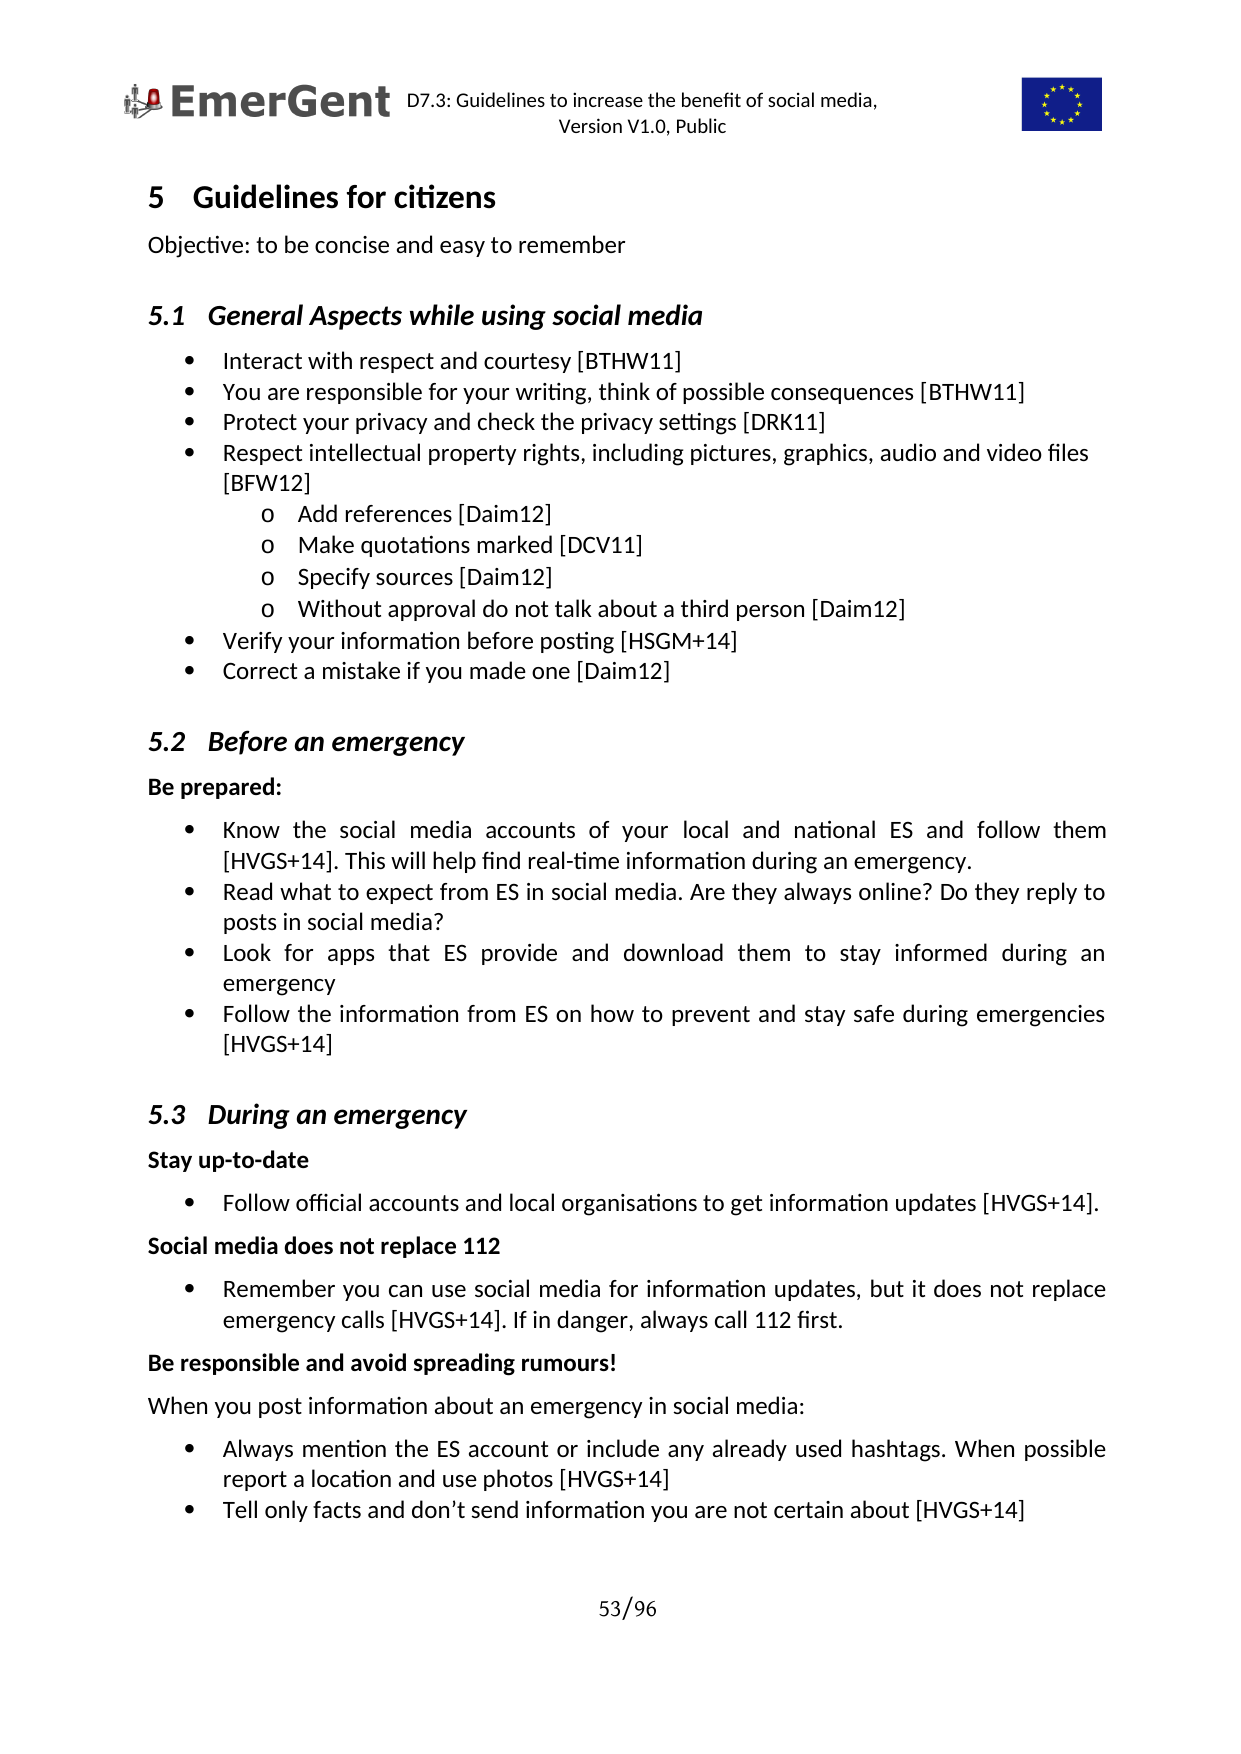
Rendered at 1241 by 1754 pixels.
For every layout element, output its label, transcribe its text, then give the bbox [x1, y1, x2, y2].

text When you post information about an emergency in social media: [148, 1390, 1107, 1421]
subtitle Guidelines for citizens [148, 176, 1107, 217]
list Look for apps that ES provide and download them to stay informed during an emergency [185, 937, 1107, 998]
list Follow the information from ES on how to prevent and stay safe during emergencies [HVGS+14] [185, 998, 1107, 1059]
text Be prepared: [148, 772, 1107, 802]
list Remember you can use social media for information updates, but it does not replace emergency calls [HVGS+14]. If in danger, always call 112 first. [185, 1273, 1107, 1334]
text Be responsible and avoid spreading rumours! [148, 1347, 1107, 1377]
subtitle General Aspects while using social media [148, 297, 1107, 333]
list Without approval do not talk about a third person [Daim12] [260, 593, 1107, 625]
list Correct a mistake if you made one [Daim12] [185, 655, 1107, 686]
text Objective: to be concise and easy to remember [148, 229, 1107, 259]
list Tell only facts and don’t send information you are not certain about [HVGS+14] [185, 1494, 1107, 1524]
subtitle Before an emergency [148, 723, 1107, 759]
subtitle During an emergency [148, 1096, 1107, 1132]
list Read what to expect from ES in social media. Are they always online? Do they reply to posts in social media? [185, 876, 1107, 937]
text Stay up-to-date [148, 1144, 1107, 1175]
list Respect intellectual property rights, including pictures, graphics, audio and video files [BFW12] [185, 437, 1107, 498]
text Social media does not replace 112 [148, 1230, 1107, 1261]
picture [1020, 76, 1102, 131]
list You are responsible for your writing, think of possible consequences [BTHW11] [185, 376, 1107, 406]
picture [123, 83, 390, 119]
list Interact with respect and courtesy [BTHW11] [185, 345, 1107, 376]
list Always mention the ES account or include any already used hashtags. When possible report a location and use photos [HVGS+14] [185, 1433, 1107, 1494]
list Know the social media accounts of your local and national ES and follow them [HVGS+14]. This will help find real-time information during an emergency. [185, 814, 1107, 876]
list Specify sources [Daim12] [260, 561, 1107, 593]
list Follow official accounts and local organisations to get information updates [HVGS+14]. [185, 1187, 1107, 1218]
list Protect your privacy and check the privacy settings [DRK11] [185, 406, 1107, 437]
list Make quotations marked [DCV11] [260, 529, 1107, 561]
list Add references [Daim12] [260, 498, 1107, 529]
list Verify your information before posting [HSGM+14] [185, 625, 1107, 655]
